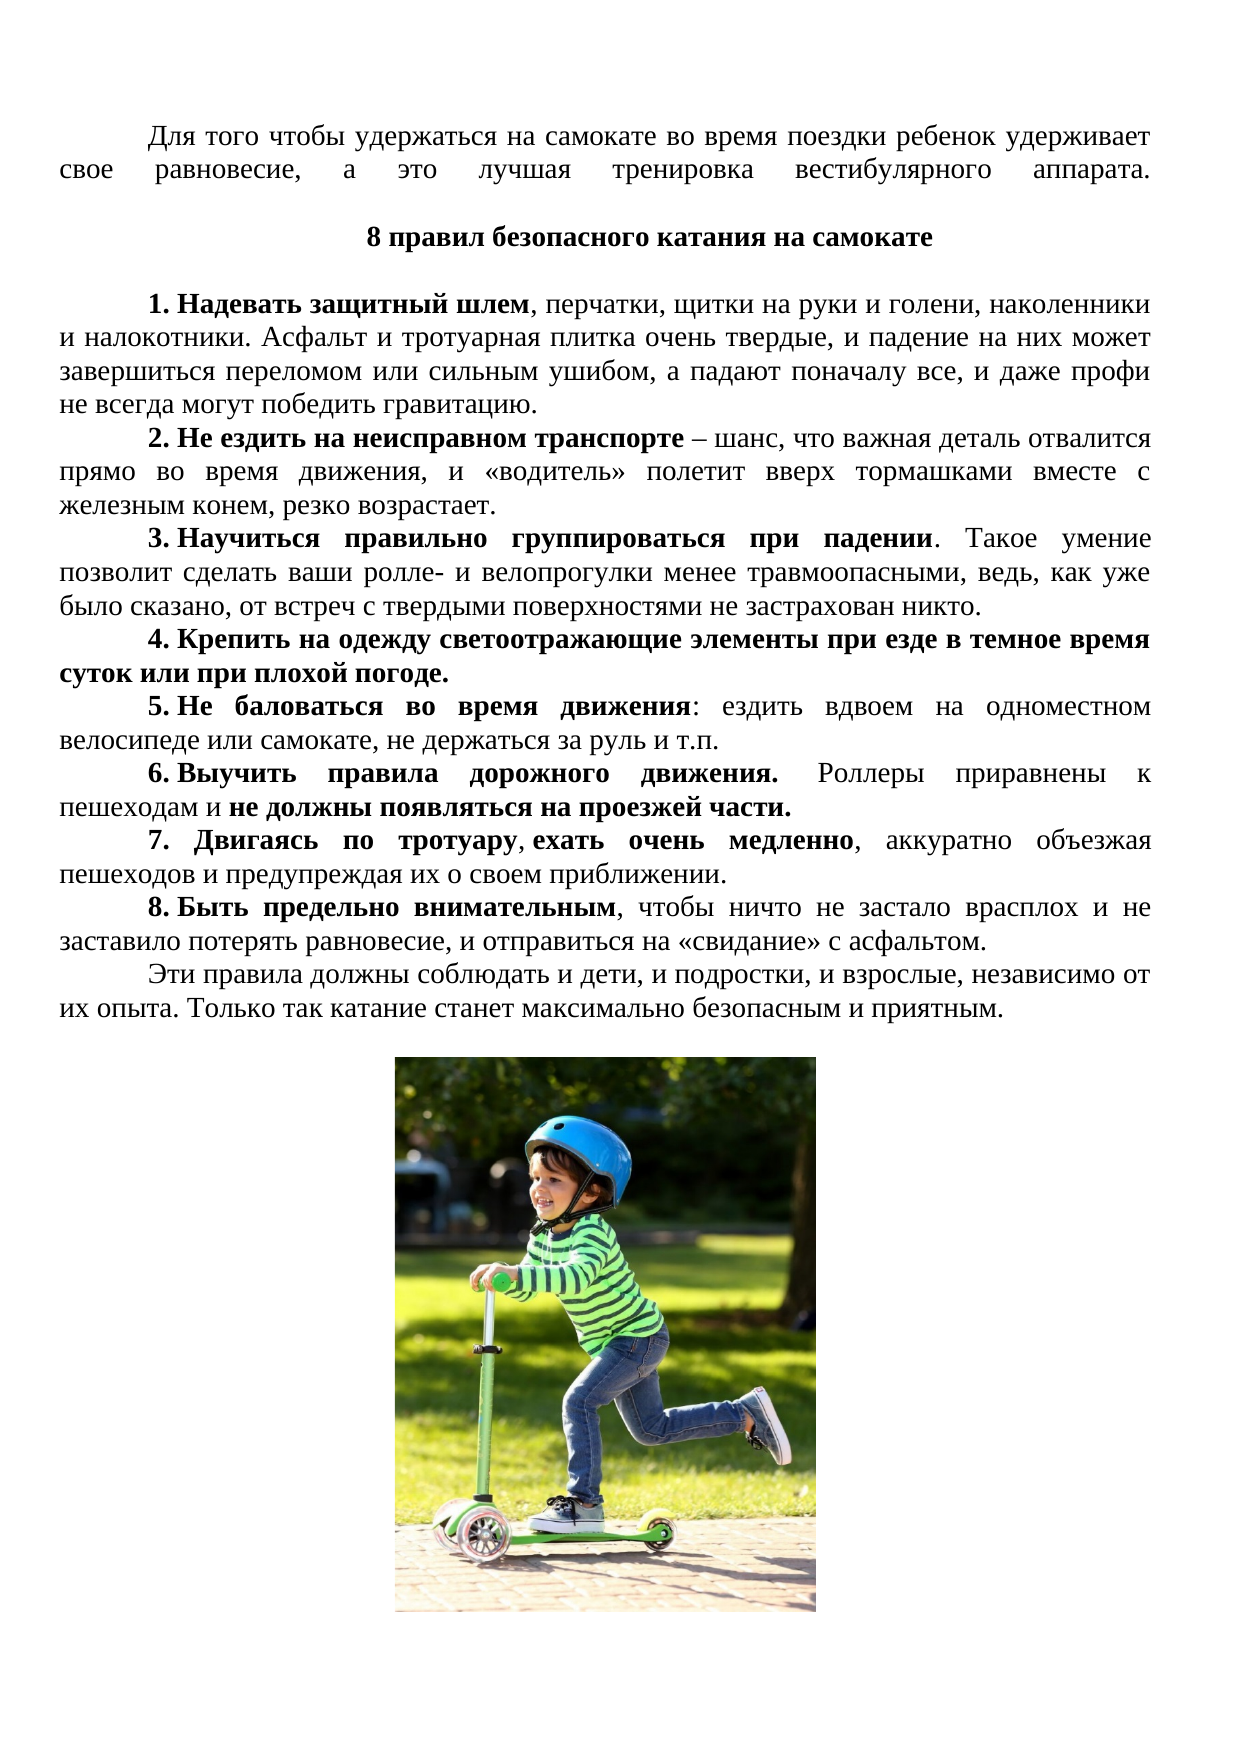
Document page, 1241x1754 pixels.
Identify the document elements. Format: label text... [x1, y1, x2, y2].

text 8 правил безопасного катания на самокате [59, 219, 1152, 252]
text Для того чтобы удержаться на самокате во время поездки ребенок удерживает свое равновесие, а это лучшая тренировка вестибулярного аппарата. [59, 118, 1152, 219]
text 1. Надевать защитный шлем, перчатки, щитки на руки и голени, наколенники и налокотники. Асфальт и тротуарная плитка очень твердые, и падение на них может завершиться переломом или сильным ушибом, а падают поначалу все, и даже профи не всегда могут победить гравитацию. [59, 286, 1152, 420]
text 4. Крепить на одежду светоотражающие элементы при езде в темное время суток или при плохой погоде. [59, 621, 1152, 688]
text 5. Не баловаться во время движения: ездить вдвоем на одноместном велосипеде или самокате, не держаться за руль и т.п. [59, 688, 1152, 755]
text 6. Выучить правила дорожного движения. Роллеры приравнены к пешеходам и не должны появляться на проезжей части. [59, 755, 1152, 822]
text 3. Научиться правильно группироваться при падении. Такое умение позволит сделать ваши ролле- и велопрогулки менее травмоопасными, ведь, как уже было сказано, от встреч с твердыми поверхностями не застрахован никто. [59, 521, 1152, 621]
text 2. Не ездить на неисправном транспорте – шанс, что важная деталь отвалится прямо во время движения, и «водитель» полетит вверх тормашками вместе с железным конем, резко возрастает. [59, 420, 1152, 521]
text Эти правила должны соблюдать и дети, и подростки, и взрослые, независимо от их опыта. Только так катание станет максимально безопасным и приятным. [59, 957, 1152, 1024]
text 8. Быть предельно внимательным, чтобы ничто не застало врасплох и не заставило потерять равновесие, и отправиться на «свидание» с асфальтом. [59, 889, 1152, 957]
picture [394, 1057, 816, 1612]
text 7. Двигаясь по тротуару, ехать очень медленно, аккуратно объезжая пешеходов и предупреждая их о своем приближении. [59, 822, 1152, 889]
